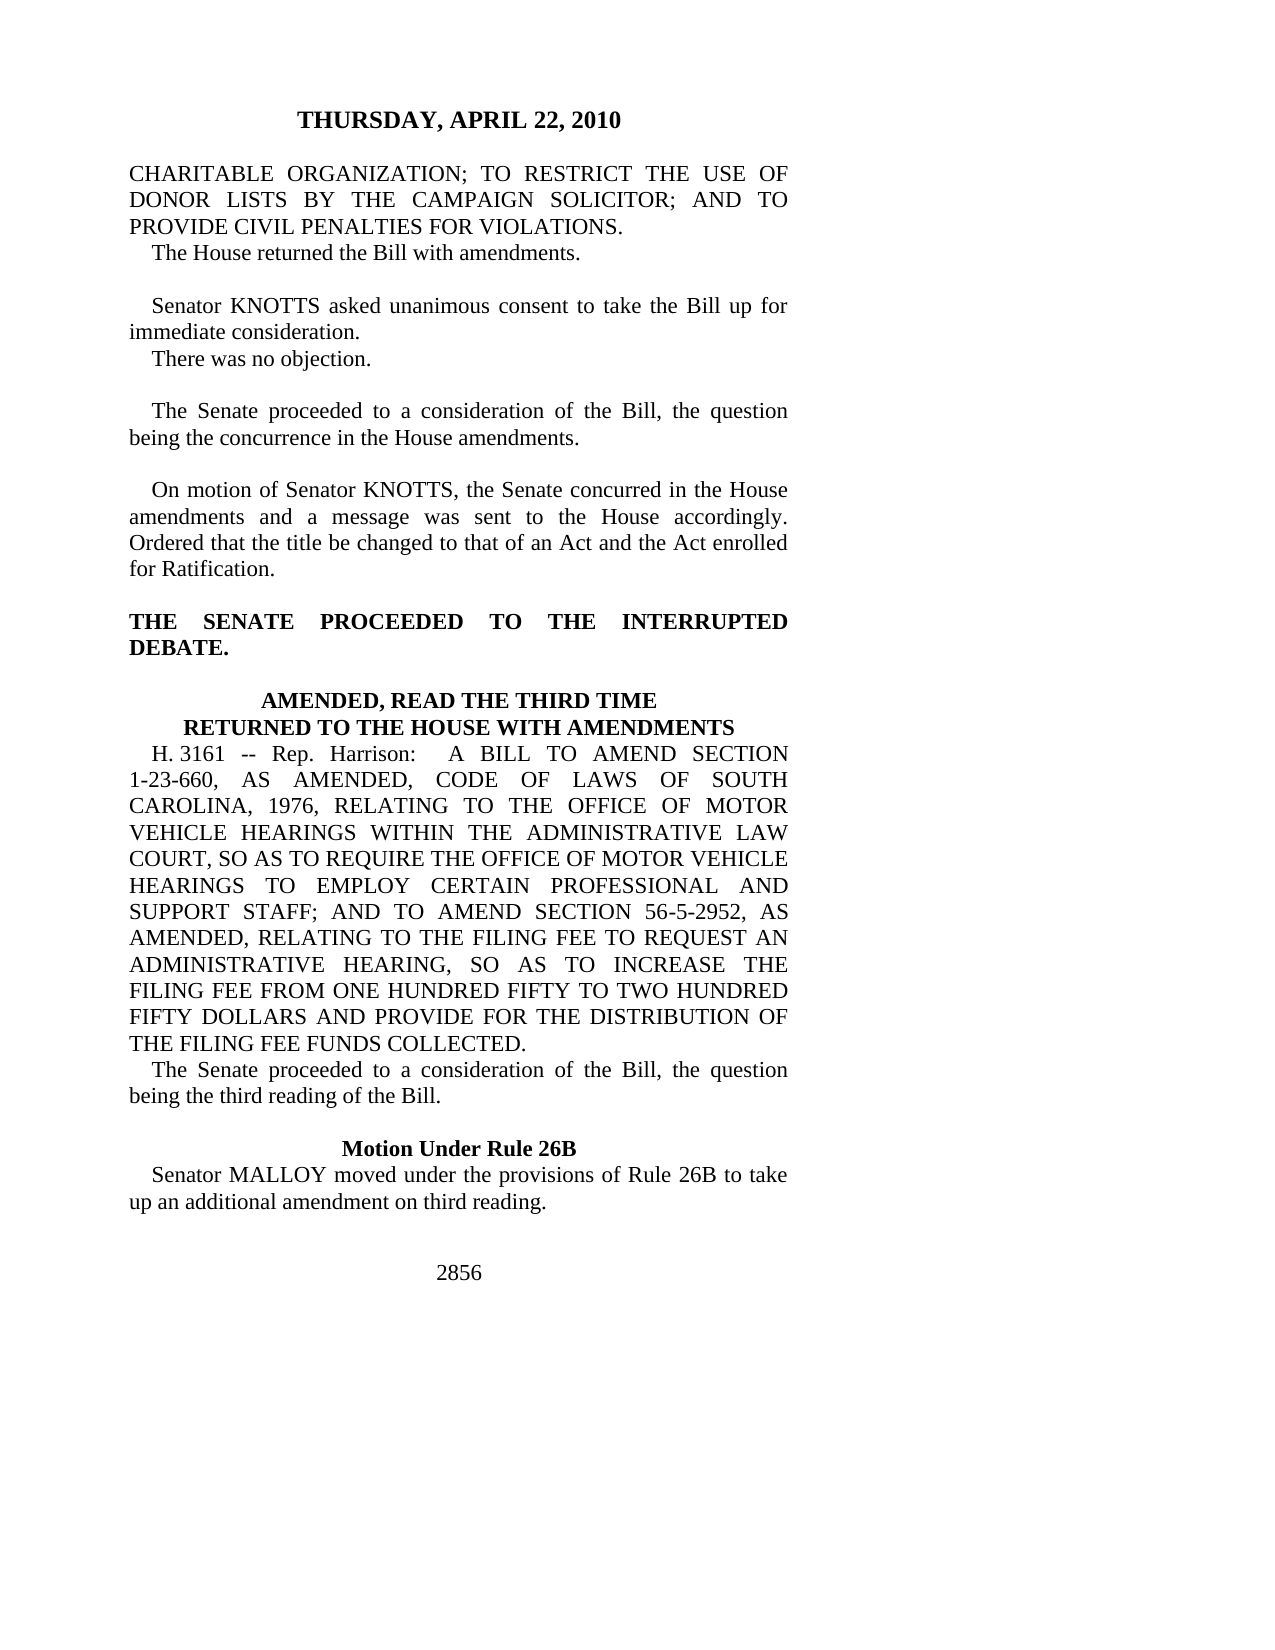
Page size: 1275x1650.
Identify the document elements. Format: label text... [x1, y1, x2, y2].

text AMENDED, READ THE THIRD TIME [129, 687, 789, 713]
text The Senate proceeded to a consideration of the Bill, the question being the third reading of the Bill. [129, 1056, 789, 1109]
text The Senate proceeded to a consideration of the Bill, the question being the concurrence in the House amendments. [129, 397, 789, 450]
text The House returned the Bill with amendments. [129, 239, 789, 266]
text RETURNED TO THE HOUSE WITH AMENDMENTS [129, 713, 789, 740]
text On motion of Senator KNOTTS, the Senate concurred in the House amendments and a message was sent to the House accordingly. Ordered that the title be changed to that of an Act and the Act enrolled for Ratification. [129, 476, 789, 582]
text Senator KNOTTS asked unanimous consent to take the Bill up for immediate consideration. [129, 292, 789, 344]
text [129, 160, 789, 239]
text THE SENATE PROCEEDED TO THE INTERRUPTED DEBATE. [129, 608, 789, 661]
text Senator MALLOY moved under the provisions of Rule 26B to take up an additional amendment on third reading. [129, 1162, 789, 1214]
text Motion Under Rule 26B [129, 1135, 789, 1162]
text There was no objection. [129, 344, 789, 371]
text H. 3161 -- Rep. Harrison: A BILL TO AMEND SECTION 1-23-660, AS AMENDED, CODE OF LAWS OF SOUTH CAROLINA, 1976, RELATING TO THE OFFICE OF MOTOR VEHICLE HEARINGS WITHIN THE ADMINISTRATIVE LAW COURT, SO AS TO REQUIRE THE OFFICE OF MOTOR VEHICLE HEARINGS TO EMPLOY CERTAIN PROFESSIONAL AND SUPPORT STAFF; AND TO AMEND SECTION 56-5-2952, AS AMENDED, RELATING TO THE FILING FEE TO REQUEST AN ADMINISTRATIVE HEARING, SO AS TO INCREASE THE FILING FEE FROM ONE HUNDRED FIFTY TO TWO HUNDRED FIFTY DOLLARS AND PROVIDE FOR THE DISTRIBUTION OF THE FILING FEE FUNDS COLLECTED. [129, 740, 789, 1056]
